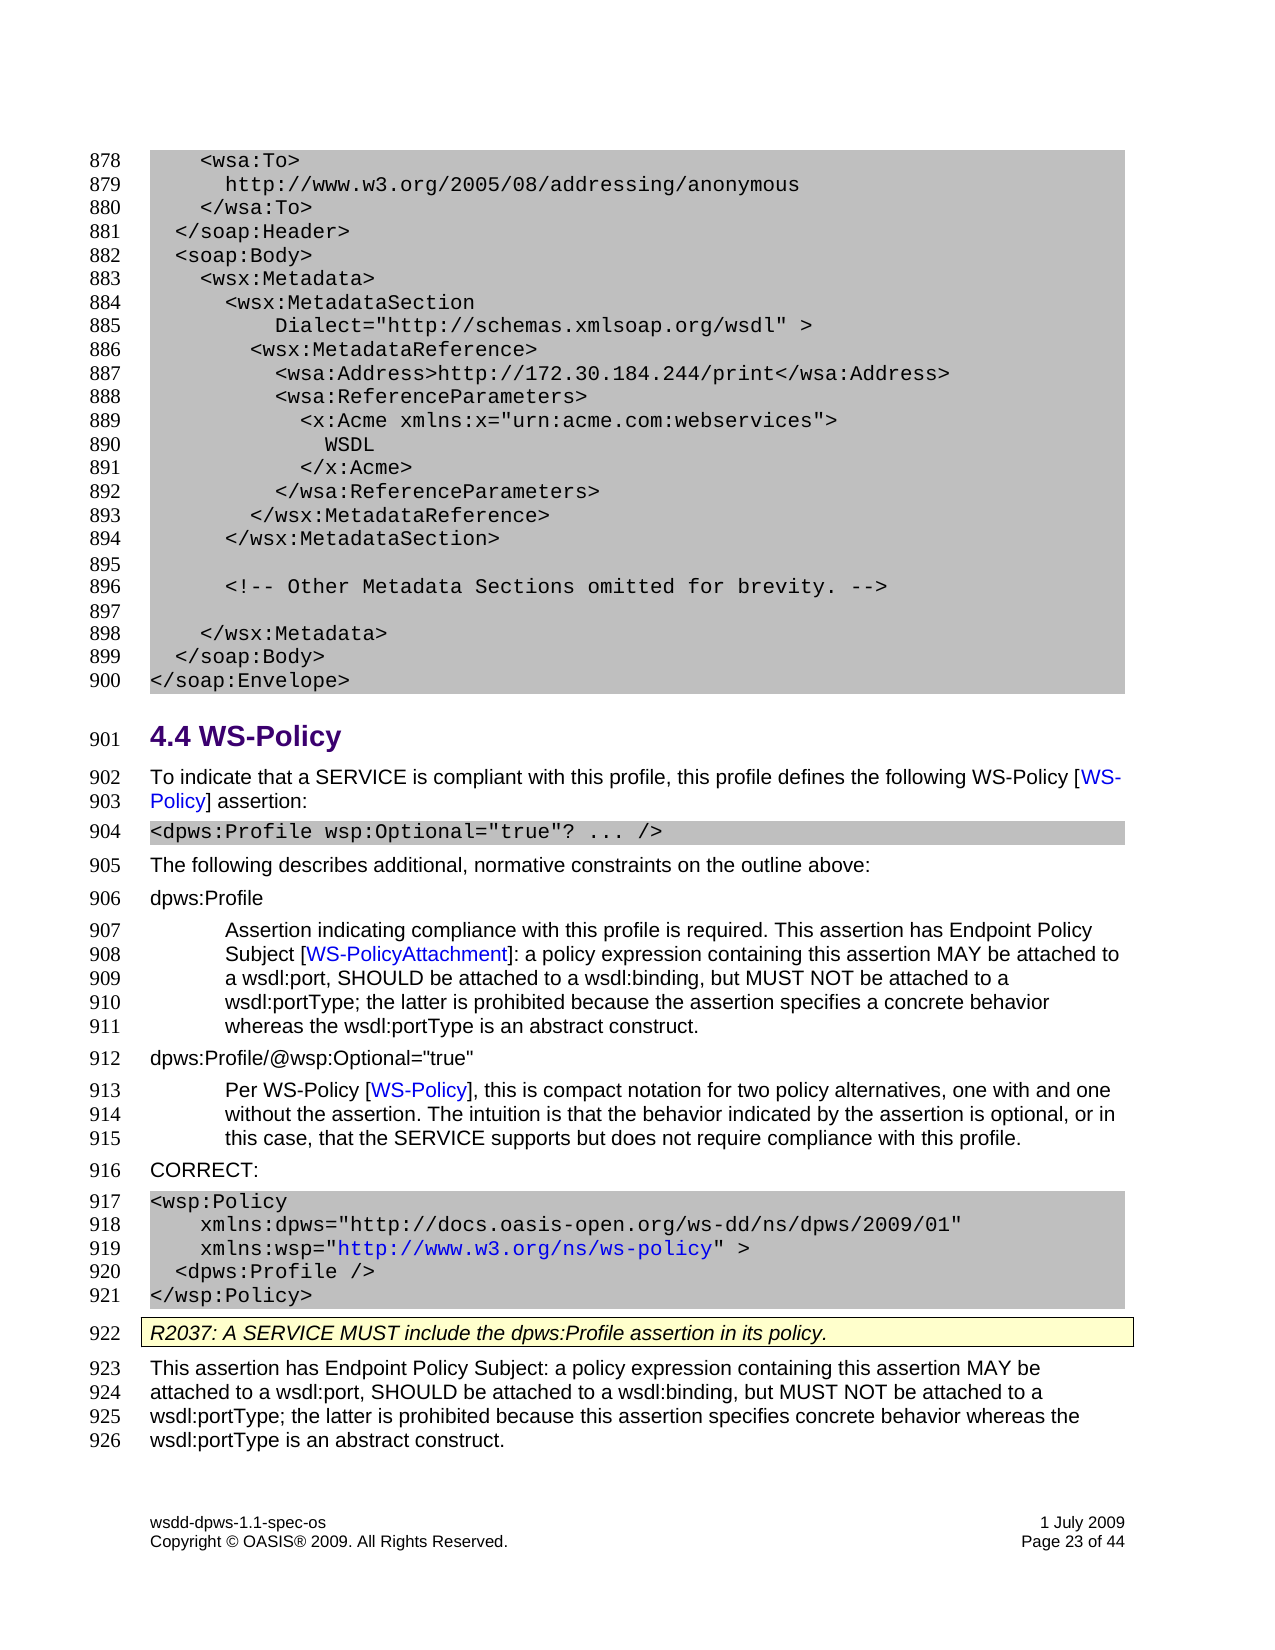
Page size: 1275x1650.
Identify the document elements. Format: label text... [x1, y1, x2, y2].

text CORRECT: [150, 1158, 1125, 1182]
text This assertion has Endpoint Policy Subject: a policy expression containing this assertion MAY be attached to a wsdl:port, SHOULD be attached to a wsdl:binding, but MUST NOT be attached to a wsdl:portType; the latter is prohibited because this assertion specifies concrete behavior whereas the wsdl:portType is an abstract construct. [150, 1356, 1125, 1452]
text </wsa:ReferenceParameters> [150, 481, 1125, 505]
text <wsa:Address>http://172.30.184.244/print</wsa:Address> [150, 363, 1125, 386]
text The following describes additional, normative constraints on the outline above: [150, 853, 1125, 877]
text xmlns:dpws="http://docs.oasis-open.org/ws-dd/ns/dpws/2009/01" [150, 1214, 1125, 1238]
subtitle WS-Policy [150, 719, 1125, 752]
text <wsp:Policy [150, 1191, 1125, 1214]
text </soap:Envelope> [150, 670, 1125, 694]
text </wsa:To> [150, 197, 1125, 221]
text To indicate that a SERVICE is compliant with this profile, this profile defines the following WS-Policy [WS-Policy] assertion: [150, 765, 1125, 813]
text <wsx:MetadataReference> [150, 339, 1125, 363]
text WSDL [150, 434, 1125, 457]
text </wsx:Metadata> [150, 623, 1125, 647]
text Assertion indicating compliance with this profile is required. This assertion has Endpoint Policy Subject [WS-PolicyAttachment]: a policy expression containing this assertion MAY be attached to a wsdl:port, SHOULD be attached to a wsdl:binding, but MUST NOT be attached to a wsdl:portType; the latter is prohibited because the assertion specifies a concrete behavior whereas the wsdl:portType is an abstract construct. [225, 918, 1125, 1037]
text </x:Acme> [150, 457, 1125, 481]
text R2037: A SERVICE MUST include the dpws:Profile assertion in its policy. [142, 1318, 1133, 1346]
text <dpws:Profile /> [150, 1262, 1125, 1285]
text Dialect="http://schemas.xmlsoap.org/wsdl" > [150, 316, 1125, 339]
text dpws:Profile/@wsp:Optional="true" [150, 1046, 1125, 1070]
text xmlns:wsp="http://www.w3.org/ns/ws-policy" > [150, 1238, 1125, 1262]
text dpws:Profile [150, 885, 1125, 909]
text <soap:Body> [150, 244, 1125, 268]
text </wsx:MetadataReference> [150, 505, 1125, 528]
text <!-- Other Metadata Sections omitted for brevity. --> [150, 576, 1125, 599]
text </soap:Body> [150, 647, 1125, 670]
text <x:Acme xmlns:x="urn:acme.com:webservices"> [150, 410, 1125, 434]
text <wsa:To> [150, 150, 1125, 174]
text <wsx:MetadataSection [150, 292, 1125, 316]
text <wsx:Metadata> [150, 268, 1125, 292]
text </wsx:MetadataSection> [150, 528, 1125, 552]
text Per WS-Policy [WS-Policy], this is compact notation for two policy alternatives, one with and one without the assertion. The intuition is that the behavior indicated by the assertion is optional, or in this case, that the SERVICE supports but does not require compliance with this profile. [225, 1078, 1125, 1150]
text </wsp:Policy> [150, 1285, 1125, 1309]
text <dpws:Profile wsp:Optional="true"? ... /> [150, 821, 1125, 845]
text </soap:Header> [150, 221, 1125, 244]
text <wsa:ReferenceParameters> [150, 386, 1125, 410]
text http://www.w3.org/2005/08/addressing/anonymous [150, 174, 1125, 197]
